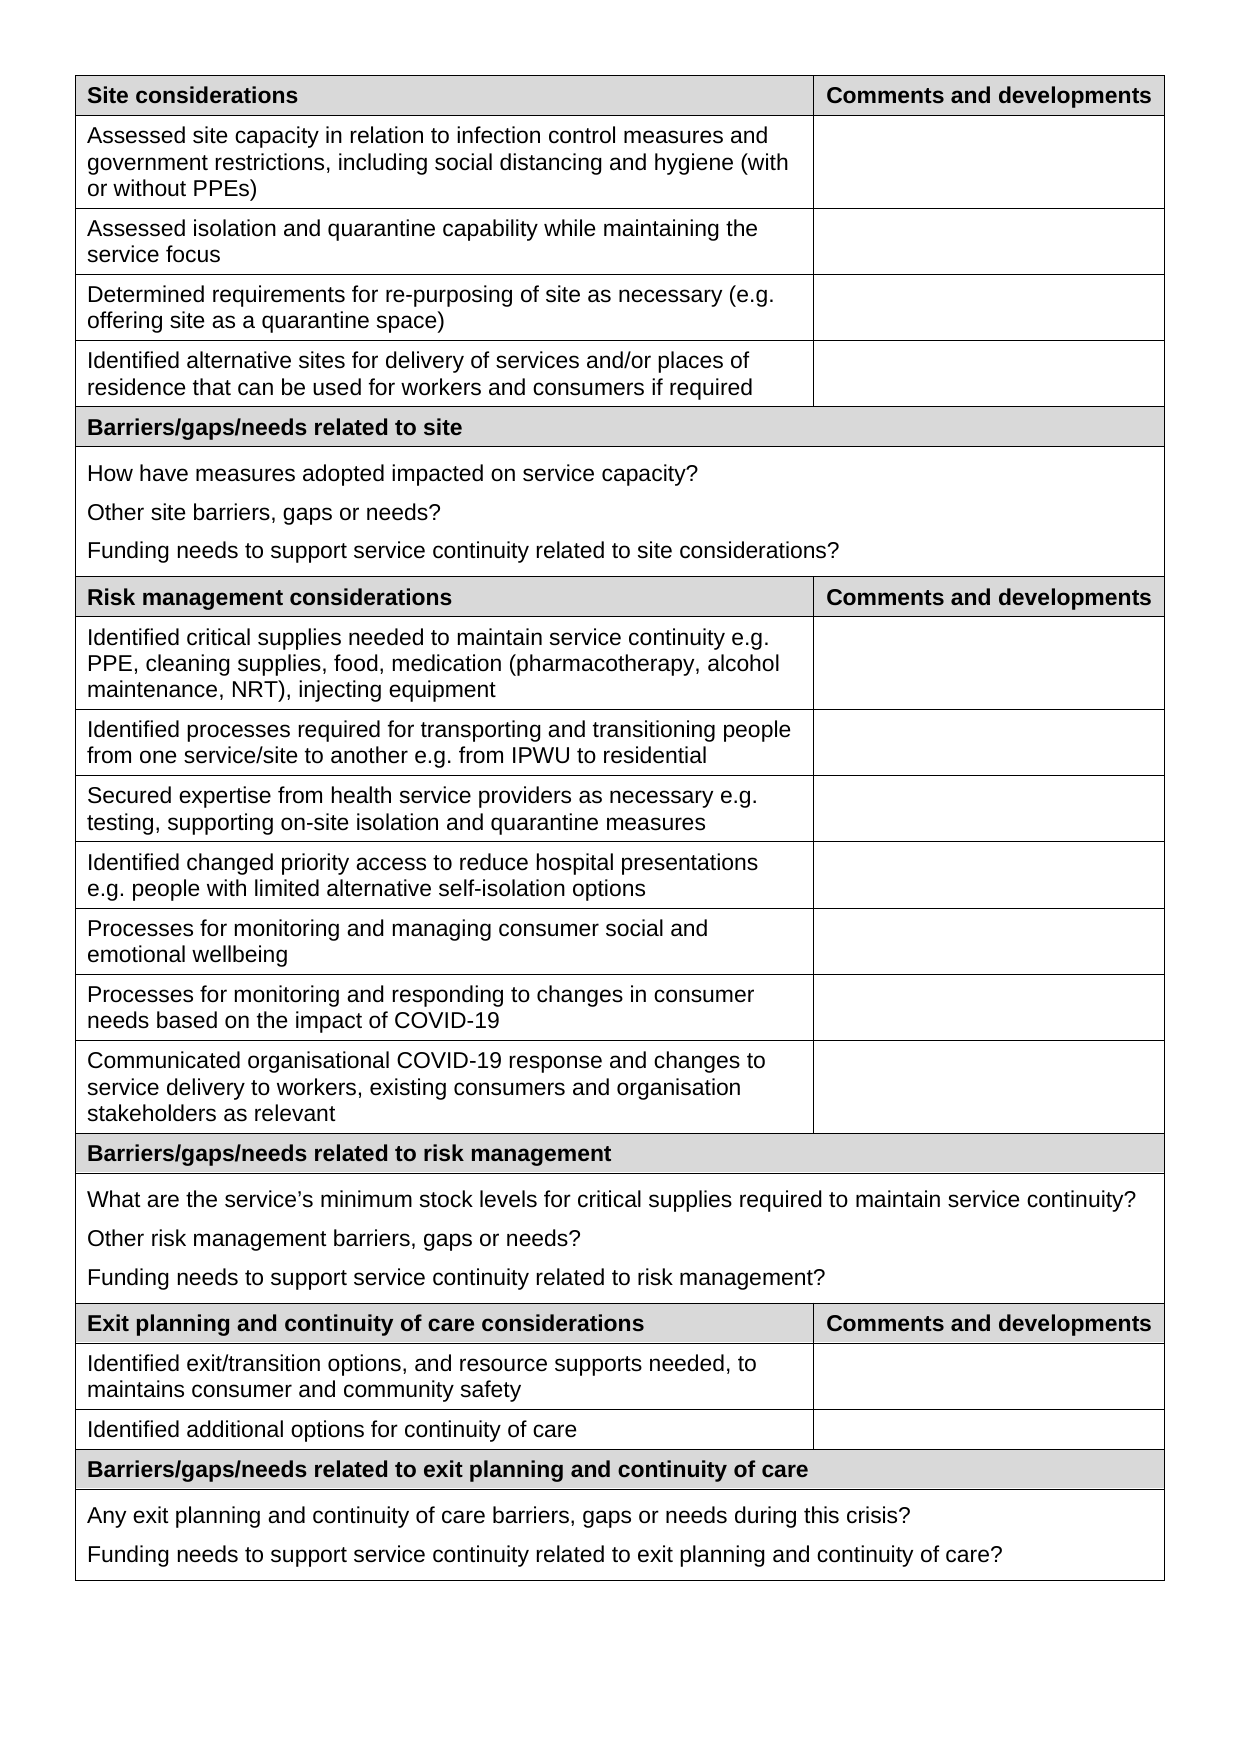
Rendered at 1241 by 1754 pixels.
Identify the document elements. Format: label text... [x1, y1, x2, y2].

table_cell Identified alternative sites for delivery of services and/or places of residence that can be used for workers and consumers if required [76, 341, 813, 406]
table_cell Barriers/gaps/needs related to site [76, 407, 1164, 446]
table_cell Any exit planning and continuity of care barriers, gaps or needs during this crisis? Funding needs to support service continuity related to exit planning and continuity of care? [76, 1490, 1164, 1580]
table_cell Barriers/gaps/needs related to exit planning and continuity of care [76, 1450, 1164, 1488]
table_cell Identified additional options for continuity of care [76, 1410, 813, 1449]
table_cell [814, 909, 1164, 974]
table_cell Processes for monitoring and responding to changes in consumer needs based on the impact of COVID-19 [76, 975, 813, 1040]
table_header Comments and developments [814, 76, 1164, 115]
table_cell What are the service’s minimum stock levels for critical supplies required to maintain service continuity? Other risk management barriers, gaps or needs? Funding needs to support service continuity related to risk management? [76, 1174, 1164, 1303]
table_cell Identified processes required for transporting and transitioning people from one service/site to another e.g. from IPWU to residential [76, 710, 813, 775]
table_cell [814, 1344, 1164, 1409]
table_cell Identified exit/transition options, and resource supports needed, to maintains consumer and community safety [76, 1344, 813, 1409]
table_cell [814, 710, 1164, 775]
table_cell Assessed isolation and quarantine capability while maintaining the service focus [76, 209, 813, 274]
table_cell Barriers/gaps/needs related to risk management [76, 1134, 1164, 1172]
table_cell Identified critical supplies needed to maintain service continuity e.g. PPE, cleaning supplies, food, medication (pharmacotherapy, alcohol maintenance, NRT), injecting equipment [76, 617, 813, 709]
table_cell Processes for monitoring and managing consumer social and emotional wellbeing [76, 909, 813, 974]
table_cell How have measures adopted impacted on service capacity? Other site barriers, gaps or needs? Funding needs to support service continuity related to site considerations? [76, 447, 1164, 576]
table_cell Secured expertise from health service providers as necessary e.g. testing, supporting on-site isolation and quarantine measures [76, 776, 813, 841]
table_cell Risk management considerations [76, 577, 813, 616]
table_cell [814, 275, 1164, 340]
table_cell Comments and developments [814, 577, 1164, 616]
table_cell [814, 617, 1164, 709]
table_cell [814, 116, 1164, 207]
table_cell [814, 1041, 1164, 1133]
table_cell Assessed site capacity in relation to infection control measures and government restrictions, including social distancing and hygiene (with or without PPEs) [76, 116, 813, 207]
table_cell Determined requirements for re-purposing of site as necessary (e.g. offering site as a quarantine space) [76, 275, 813, 340]
table_cell Communicated organisational COVID-19 response and changes to service delivery to workers, existing consumers and organisation stakeholders as relevant [76, 1041, 813, 1133]
table_header Site considerations [76, 76, 813, 115]
table_cell [814, 1410, 1164, 1449]
table_cell [814, 842, 1164, 907]
table_cell [814, 776, 1164, 841]
table_cell [814, 209, 1164, 274]
table_cell Comments and developments [814, 1304, 1164, 1342]
table_cell [814, 341, 1164, 406]
table_cell Exit planning and continuity of care considerations [76, 1304, 813, 1342]
table_cell [814, 975, 1164, 1040]
table_cell Identified changed priority access to reduce hospital presentations e.g. people with limited alternative self-isolation options [76, 842, 813, 907]
